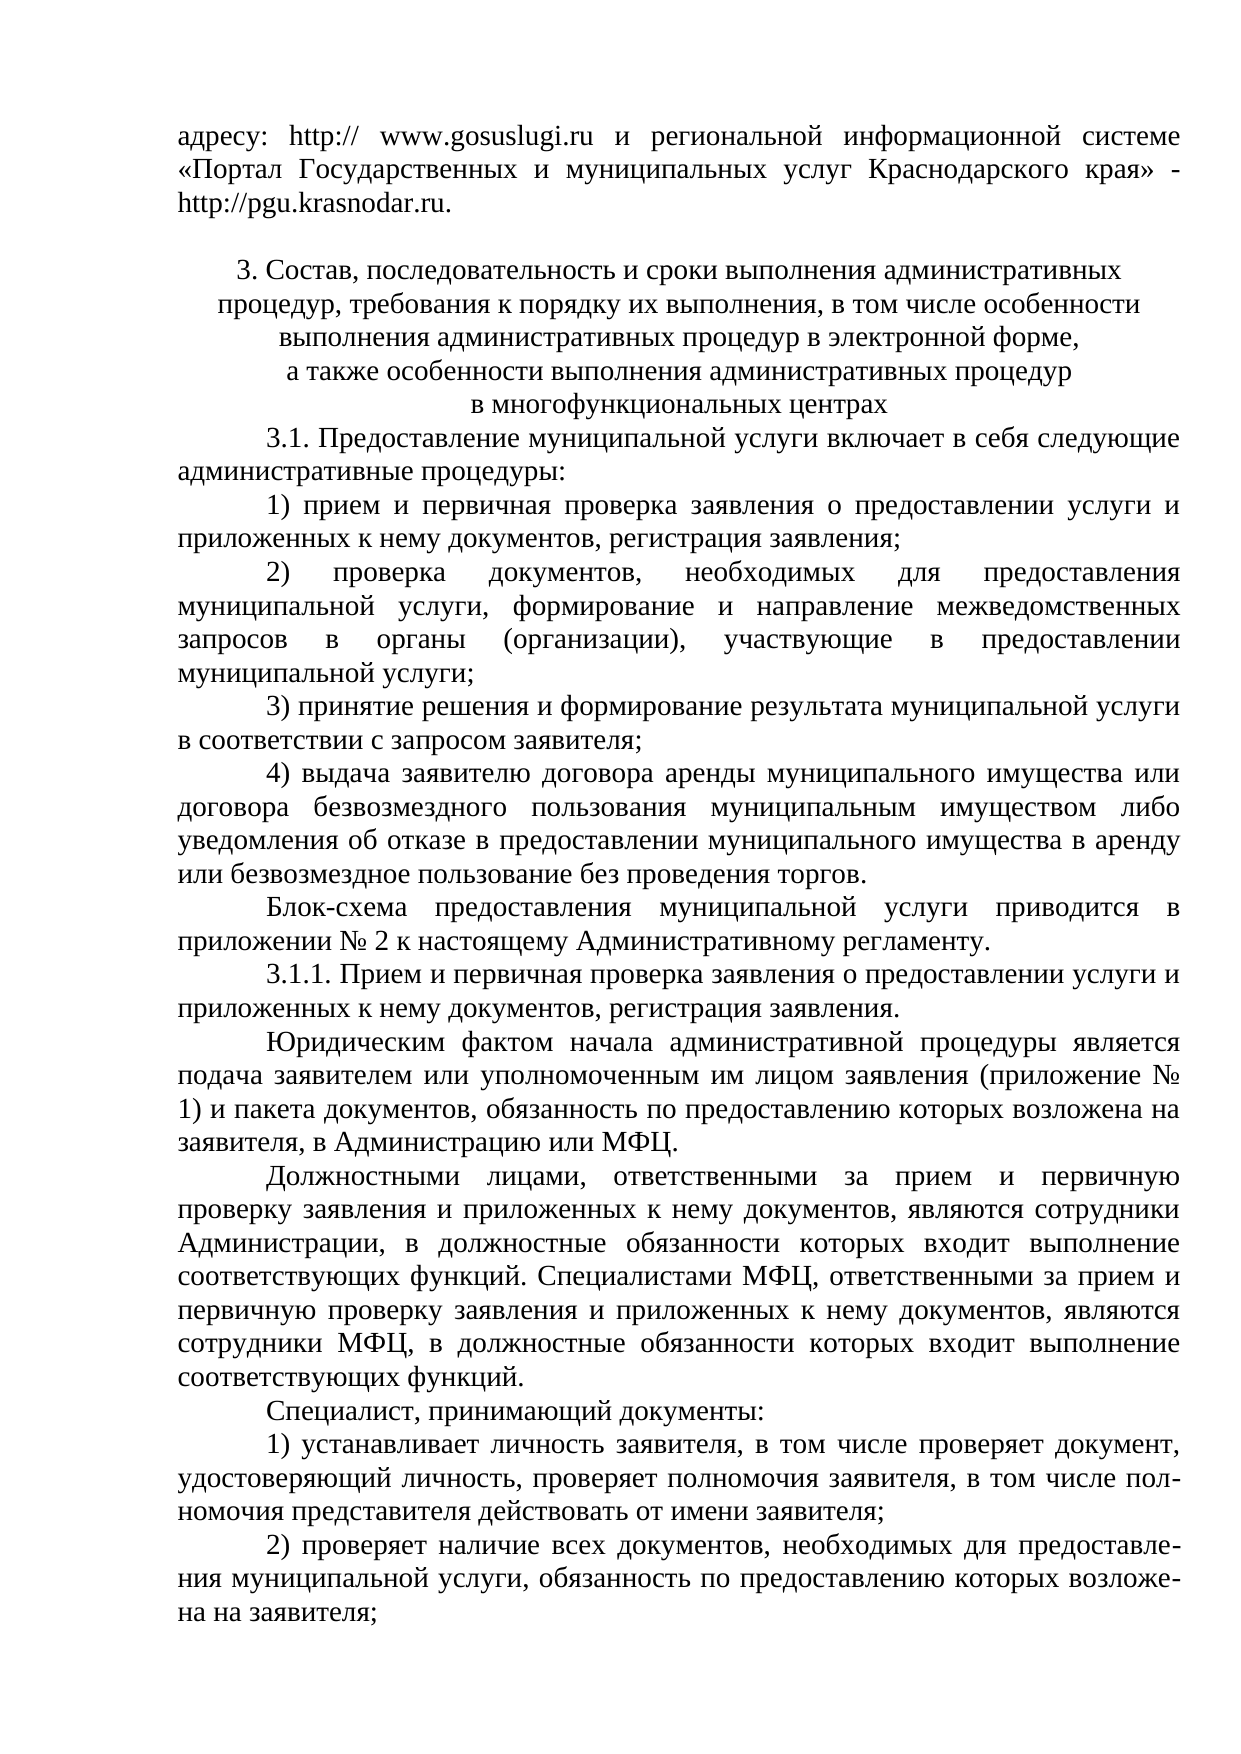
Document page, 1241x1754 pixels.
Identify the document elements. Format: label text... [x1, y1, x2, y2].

text 3.1.1. Прием и первичная проверка заявления о предоставлении услуги и приложенных к нему документов, регистрация заявления. [177, 957, 1181, 1024]
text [177, 118, 1181, 219]
text 2) проверка документов, необходимых для предоставления муниципальной услуги, формирование и направление межведомственных запросов в органы (организации), участвующие в предоставлении муниципальной услуги; [177, 554, 1181, 688]
text 2) проверяет наличие всех документов, необходимых для предоставления муниципальной услуги, обязанность по предоставлению которых возложена на заявителя; [177, 1527, 1181, 1627]
text выполнения административных процедур в электронной форме, [177, 319, 1181, 353]
text 1) устанавливает личность заявителя, в том числе проверяет документ, удостоверяющий личность, проверяет полномочия заявителя, в том числе полномочия представителя действовать от имени заявителя; [177, 1426, 1181, 1527]
text Должностными лицами, ответственными за прием и первичную проверку заявления и приложенных к нему документов, являются сотрудники Администрации, в должностные обязанности которых входит выполнение соответствующих функций. Специалистами МФЦ, ответственными за прием и первичную проверку заявления и приложенных к нему документов, являются сотрудники МФЦ, в должностные обязанности которых входит выполнение соответствующих функций. [177, 1158, 1181, 1393]
text 3) принятие решения и формирование результата муниципальной услуги в соответствии с запросом заявителя; [177, 688, 1181, 755]
text Блок-схема предоставления муниципальной услуги приводится в приложении № 2 к настоящему Административному регламенту. [177, 889, 1181, 957]
text 1) прием и первичная проверка заявления о предоставлении услуги и приложенных к нему документов, регистрация заявления; [177, 487, 1181, 554]
text 4) выдача заявителю договора аренды муниципального имущества или договора безвозмездного пользования муниципальным имуществом либо уведомления об отказе в предоставлении муниципального имущества в аренду или безвозмездное пользование без проведения торгов. [177, 755, 1181, 889]
text Юридическим фактом начала административной процедуры является подача заявителем или уполномоченным им лицом заявления (приложение № 1) и пакета документов, обязанность по предоставлению которых возложена на заявителя, в Администрацию или МФЦ. [177, 1024, 1181, 1158]
text в многофункциональных центрах [177, 386, 1181, 420]
text 3. Состав, последовательность и сроки выполнения административных [177, 252, 1181, 286]
text 3.1. Предоставление муниципальной услуги включает в себя следующие административные процедуры: [177, 420, 1181, 487]
text Специалист, принимающий документы: [177, 1393, 1181, 1426]
text а также особенности выполнения административных процедур [177, 353, 1181, 386]
text процедур, требования к порядку их выполнения, в том числе особенности [177, 286, 1181, 319]
